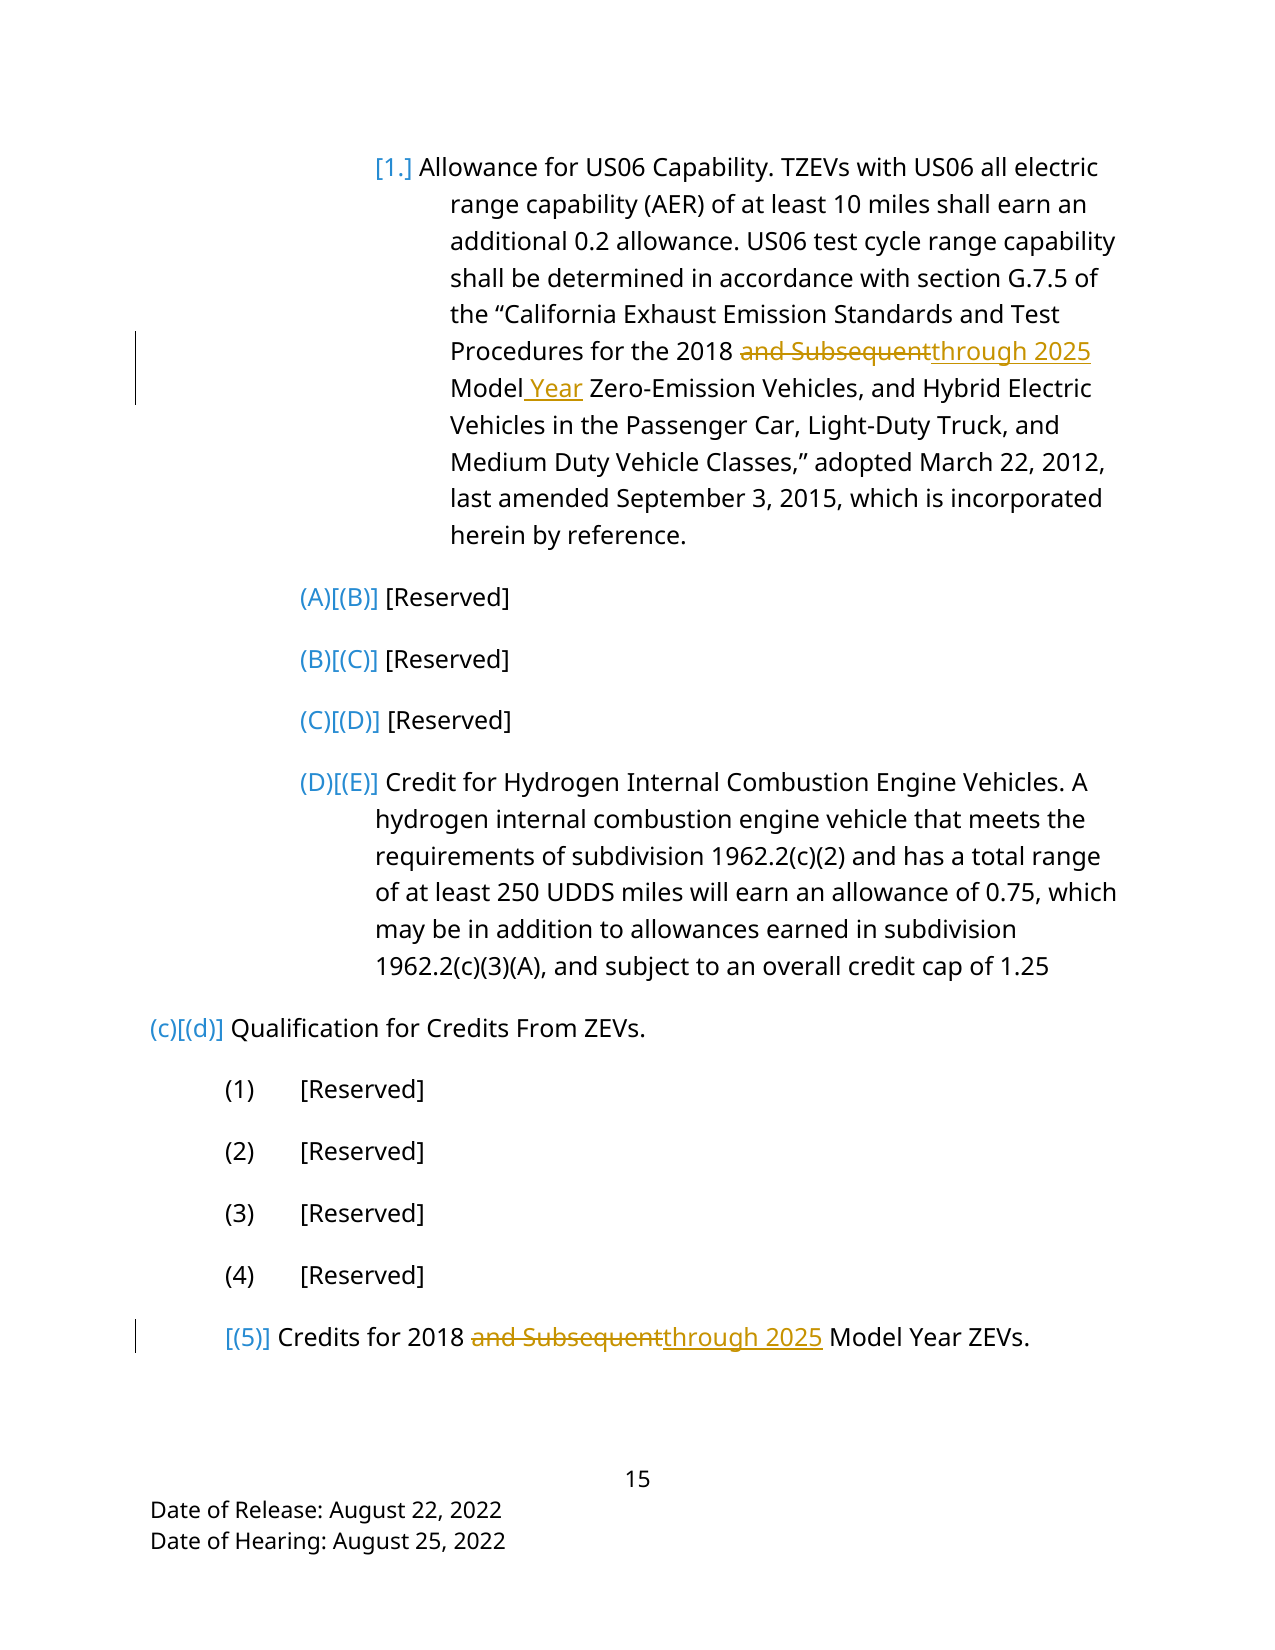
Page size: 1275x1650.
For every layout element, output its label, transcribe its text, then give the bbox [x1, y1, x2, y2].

subtitle Credit for Hydrogen Internal Combustion Engine Vehicles. A hydrogen internal combustion engine vehicle that meets the requirements of subdivision 1962.2(c)(2) and has a total range of at least 250 UDDS miles will earn an allowance of 0.75, which may be in addition to allowances earned in subdivision 1962.2(c)(3)(A), and subject to an overall credit cap of 1.25 [300, 765, 1125, 983]
subtitle [Reserved] [300, 579, 1125, 613]
subtitle [Reserved] [225, 1196, 1125, 1230]
subtitle [Reserved] [300, 641, 1125, 675]
subtitle [Reserved] [225, 1134, 1125, 1168]
subtitle Qualification for Credits From ZEVs. [150, 1010, 1125, 1044]
subtitle [Reserved] [225, 1072, 1125, 1106]
subtitle [Reserved] [225, 1257, 1125, 1292]
subtitle [Reserved] [300, 703, 1125, 737]
subtitle Allowance for US06 Capability. TZEVs with US06 all electric range capability (AER) of at least 10 miles shall earn an additional 0.2 allowance. US06 test cycle range capability shall be determined in accordance with section G.7.5 of the “California Exhaust Emission Standards and Test Procedures for the 2018 Model Zero-Emission Vehicles, and Hybrid Electric Vehicles in the Passenger Car, Light-Duty Truck, and Medium Duty Vehicle Classes,” adopted March 22, 2012, last amended September 3, 2015, which is incorporated herein by reference. [375, 150, 1125, 552]
subtitle Credits for 2018 Model Year ZEVs. [225, 1319, 1125, 1353]
